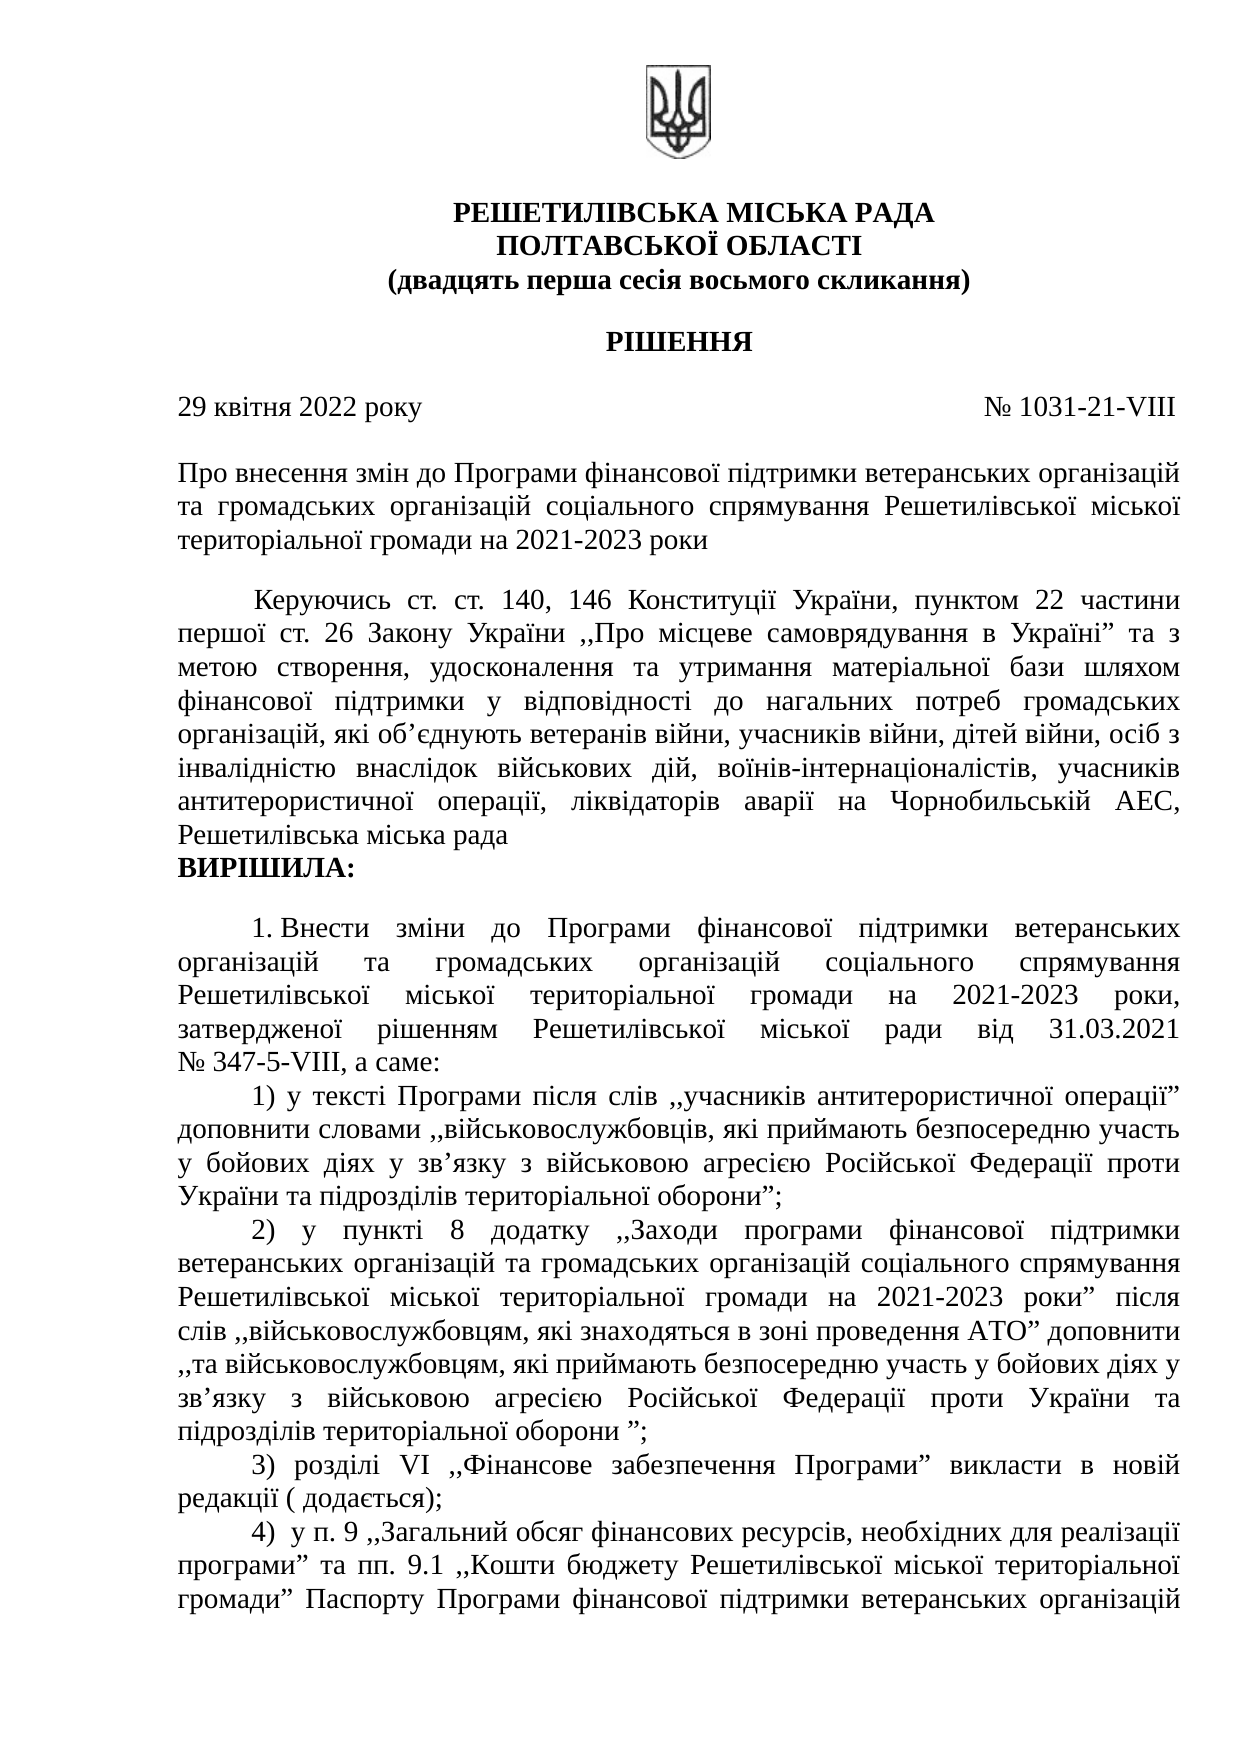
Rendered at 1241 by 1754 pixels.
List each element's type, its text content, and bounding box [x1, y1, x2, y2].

text РІШЕННЯ [177, 324, 1181, 358]
list 3) розділі VI ,,Фінансове забезпечення Програми” викласти в новій редакції ( додається); [177, 1447, 1181, 1514]
text (двадцять перша сесія восьмого скликання) [177, 262, 1181, 296]
text 29 квітня 2022 року № 1031-21-VIII [177, 389, 1181, 422]
text РЕШЕТИЛІВСЬКА МІСЬКА РАДА [177, 195, 1211, 228]
text ВИРІШИЛА: [177, 850, 1181, 884]
text Керуючись ст. ст. 140, 146 Конституції України, пунктом 22 частини першої ст. 26 Закону України ,,Про місцеве самоврядування в Україні” та з метою створення, удосконалення та утримання матеріальної бази шляхом фінансової підтримки у відповідності до нагальних потреб громадських організацій, які об’єднують ветеранів війни, учасників війни, дітей війни, осіб з інвалідністю внаслідок військових дій, воїнів-інтернаціоналістів, учасників антитерористичної операції, ліквідаторів аварії на Чорнобильській АЕС, Решетилівська міська рада [177, 582, 1181, 850]
text 1) у тексті Програми після слів ,,учасників антитерористичної операції” доповнити словами ,,військовослужбовців, які приймають безпосередню участь у бойових діях у зв’язку з військовою агресією Російської Федерації проти України та підрозділів територіальної оборони”; [177, 1078, 1181, 1212]
text 1. Внести зміни до Програми фінансової підтримки ветеранських організацій та громадських організацій соціального спрямування Решетилівської міської територіальної громади на 2021-2023 роки, затвердженої рішенням Решетилівської міської ради від 31.03.2021 № 347-5-VIIІ, а саме: [177, 910, 1181, 1078]
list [177, 1514, 1181, 1614]
text ПОЛТАВСЬКОЇ ОБЛАСТІ [177, 228, 1181, 262]
picture [646, 65, 711, 159]
text Про внесення змін до Програми фінансової підтримки ветеранських організацій та громадських організацій соціального спрямування Решетилівської міської територіальної громади на 2021-2023 роки [177, 455, 1181, 556]
text 2) у пункті 8 додатку ,,Заходи програми фінансової підтримки ветеранських організацій та громадських організацій соціального спрямування Решетилівської міської територіальної громади на 2021-2023 роки” після слів ,,військовослужбовцям, які знаходяться в зоні проведення АТО” доповнити ,,та військовослужбовцям, які приймають безпосередню участь у бойових діях у зв’язку з військовою агресією Російської Федерації проти України та підрозділів територіальної оборони ”; [177, 1212, 1181, 1447]
